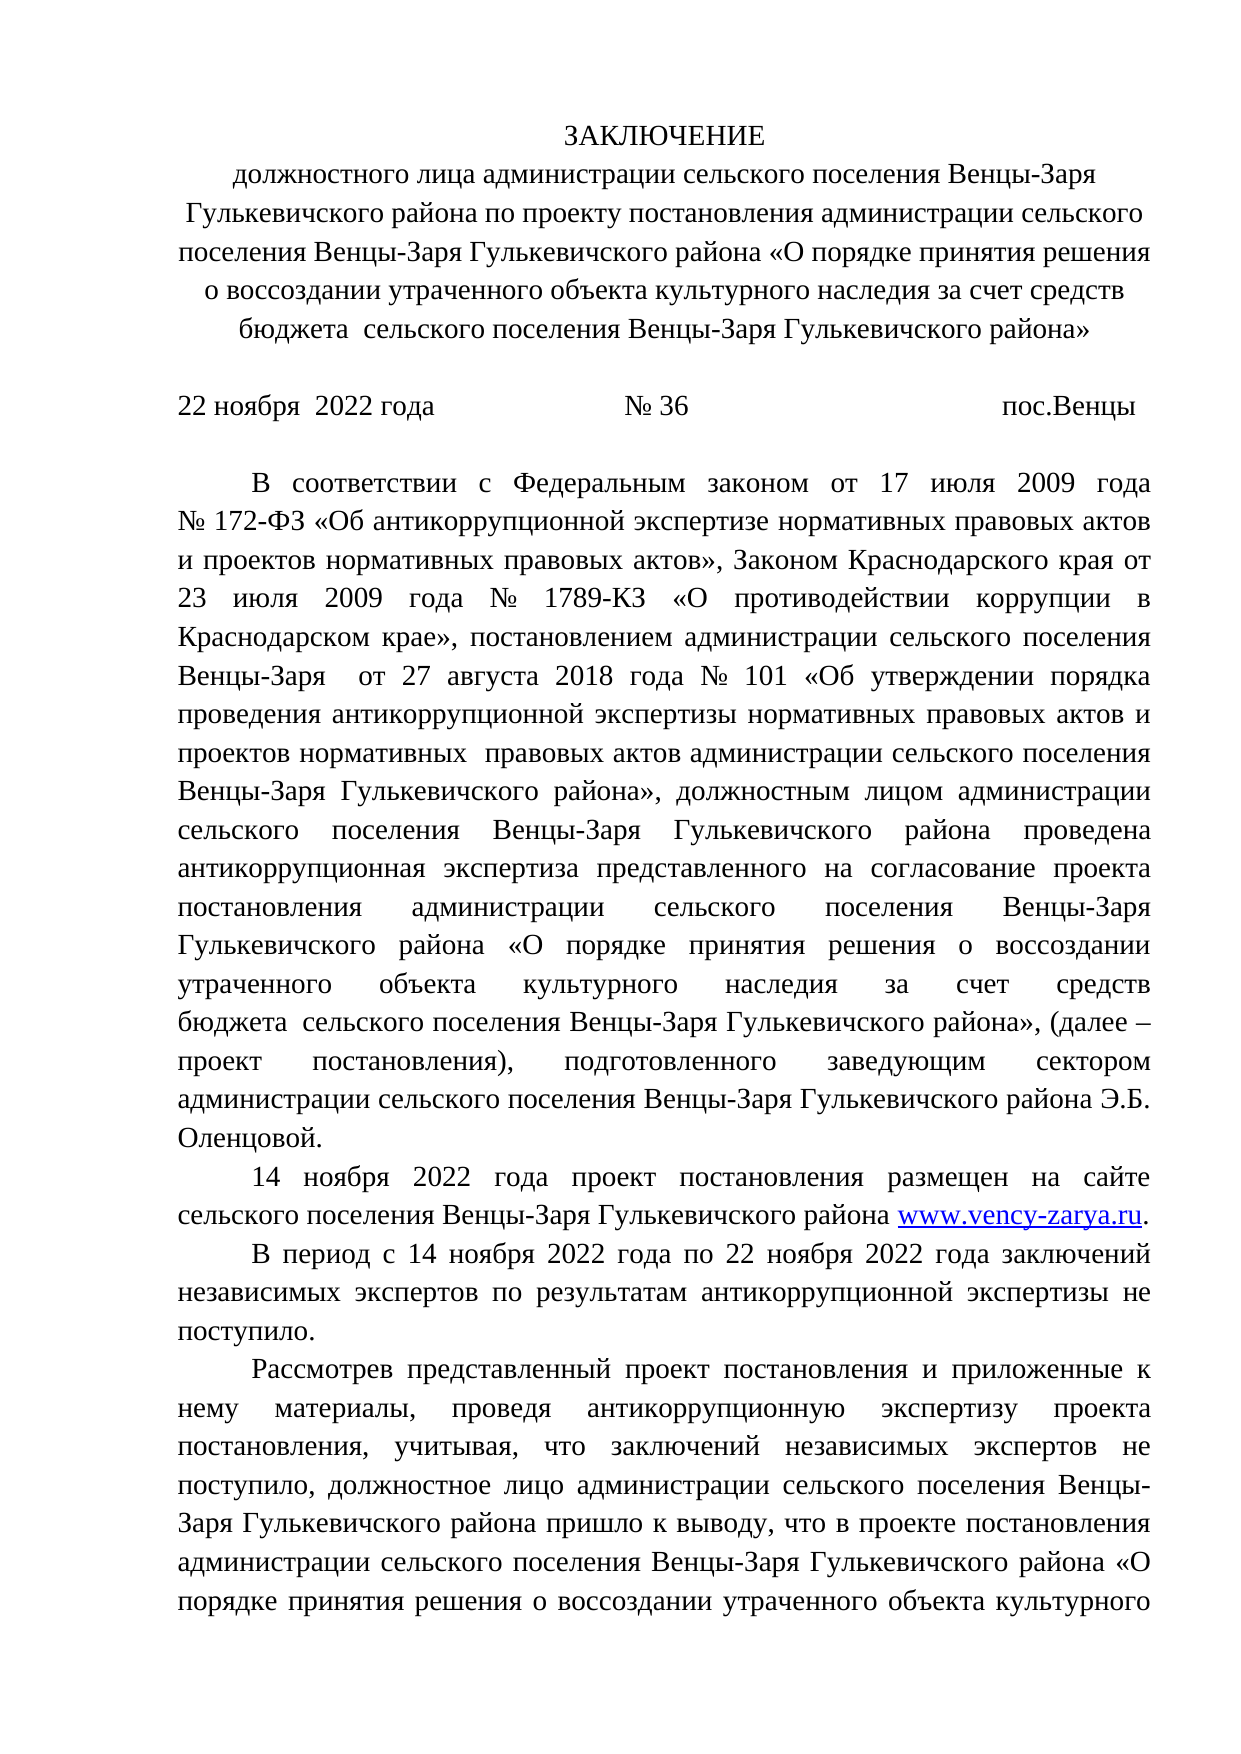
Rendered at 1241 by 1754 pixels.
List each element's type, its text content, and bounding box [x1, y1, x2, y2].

text ЗАКЛЮЧЕНИЕ [177, 118, 1152, 152]
text 14 ноября 2022 года проект постановления размещен на сайте сельского поселения Венцы-Заря Гулькевичского района www.vency-zarya.ru. [177, 1159, 1152, 1231]
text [177, 1351, 1152, 1616]
text 22 ноября 2022 года № 36 пос.Венцы [177, 388, 1152, 421]
text должностного лица администрации сельского поселения Венцы-Заря Гулькевичского района по проекту постановления администрации сельского поселения Венцы-Заря Гулькевичского района «О порядке принятия решения о воссоздании утраченного объекта культурного наследия за счет средств бюджета сельского поселения Венцы-Заря Гулькевичского района» [177, 157, 1152, 344]
text В период с 14 ноября 2022 года по 22 ноября 2022 года заключений независимых экспертов по результатам антикоррупционной экспертизы не поступило. [177, 1236, 1152, 1346]
text В соответствии с Федеральным законом от 17 июля 2009 года № 172-ФЗ «Об антикоррупционной экспертизе нормативных правовых актов и проектов нормативных правовых актов», Законом Краснодарского края от 23 июля 2009 года № 1789-КЗ «О противодействии коррупции в Краснодарском крае», постановлением администрации сельского поселения Венцы-Заря от 27 августа 2018 года № 101 «Об утверждении порядка проведения антикоррупционной экспертизы нормативных правовых актов и проектов нормативных правовых актов администрации сельского поселения Венцы-Заря Гулькевичского района», должностным лицом администрации сельского поселения Венцы-Заря Гулькевичского района проведена антикоррупционная экспертиза представленного на согласование проекта постановления администрации сельского поселения Венцы-Заря Гулькевичского района «О порядке принятия решения о воссоздании утраченного объекта культурного наследия за счет средств бюджета сельского поселения Венцы-Заря Гулькевичского района», (далее – проект постановления), подготовленного заведующим сектором администрации сельского поселения Венцы-Заря Гулькевичского района Э.Б. Оленцовой. [177, 465, 1152, 1154]
